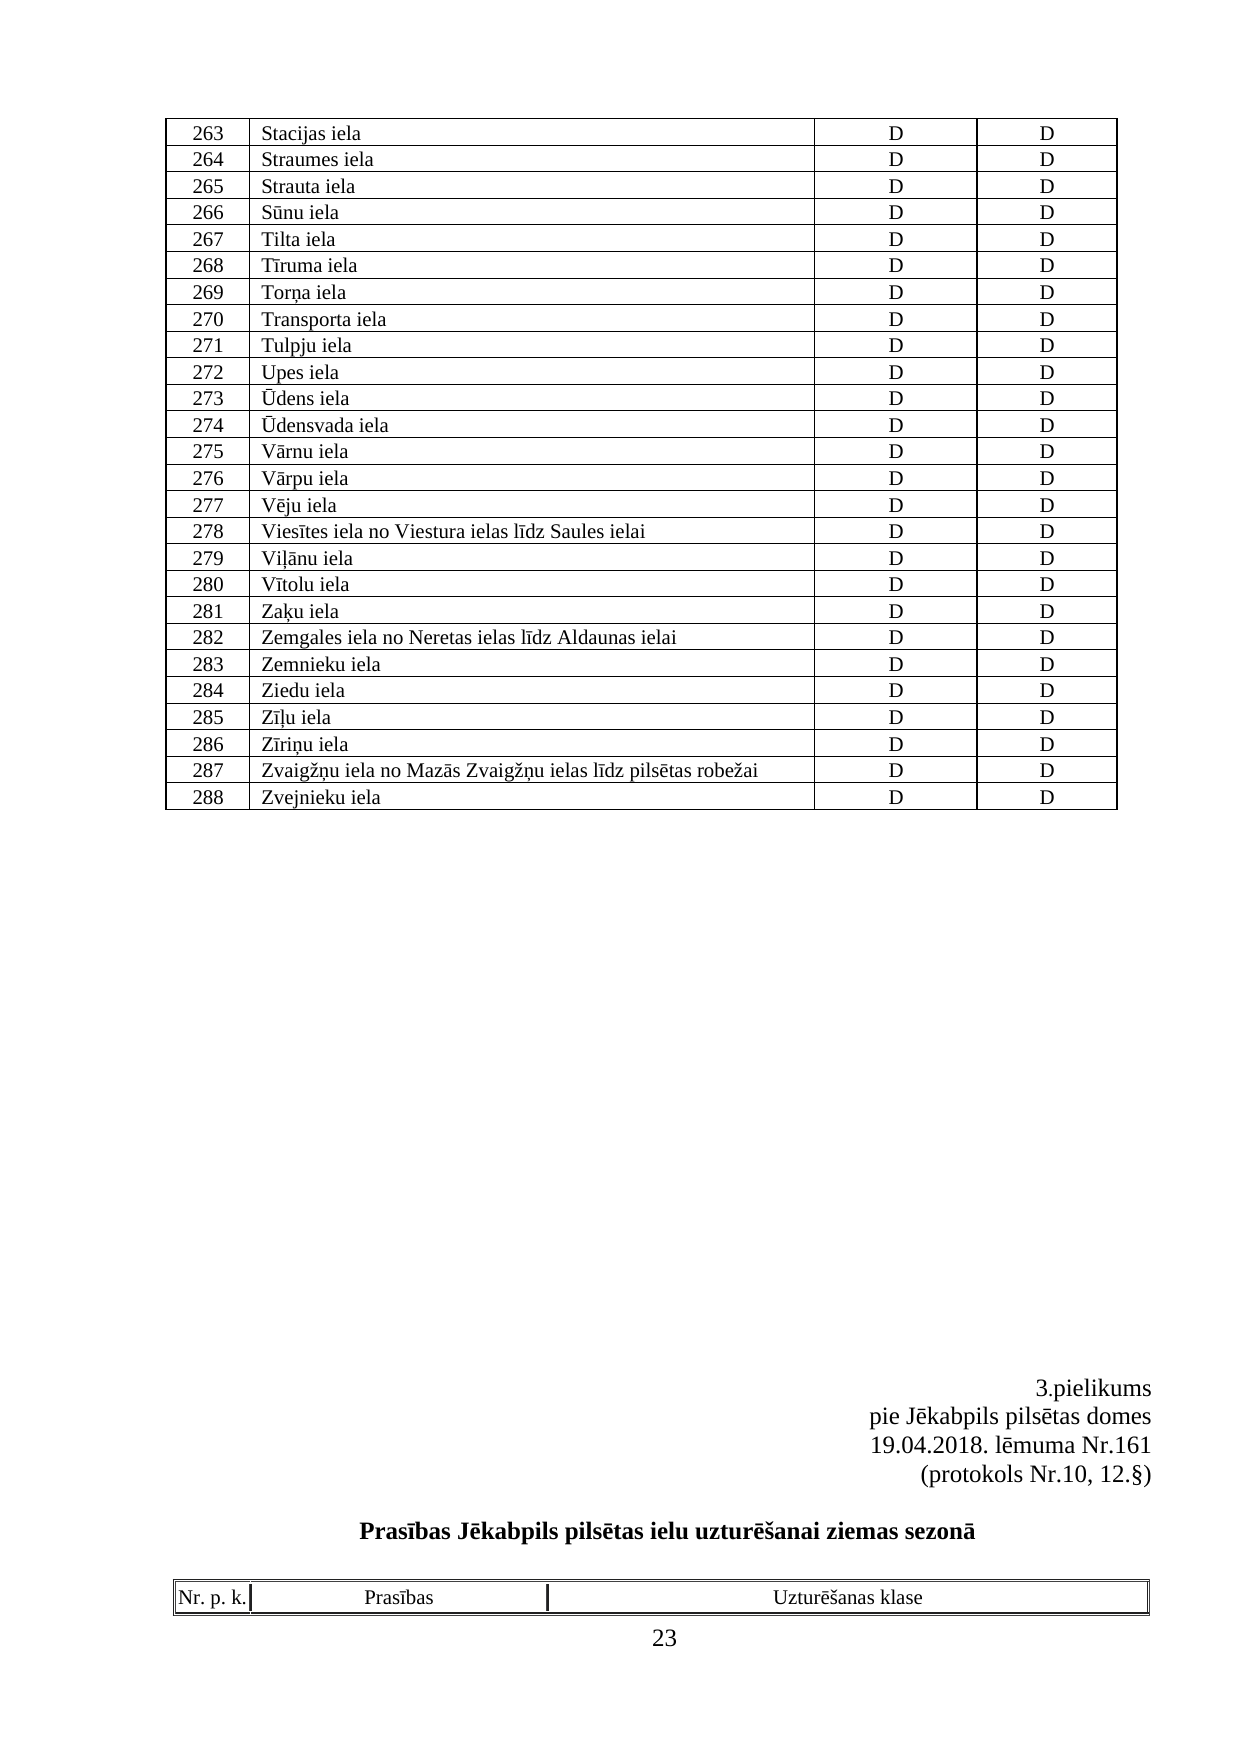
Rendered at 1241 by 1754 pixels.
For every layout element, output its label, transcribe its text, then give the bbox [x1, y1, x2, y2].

table_cell 286 [167, 730, 249, 756]
table_cell 268 [167, 252, 249, 277]
table_header Nr. p. k. [176, 1582, 250, 1612]
table_cell D [978, 650, 1116, 676]
table_cell D [978, 518, 1116, 543]
table_cell D [978, 438, 1116, 463]
table_cell Vārpu iela [250, 465, 814, 490]
table_cell D [815, 438, 976, 463]
table_cell 281 [167, 597, 249, 623]
table_cell 265 [167, 172, 249, 198]
table_cell D [815, 279, 976, 304]
table_cell 282 [167, 624, 249, 649]
table_cell D [815, 119, 976, 145]
table_cell D [815, 624, 976, 649]
table_cell Viļānu iela [250, 544, 814, 570]
text Prasības Jēkabpils pilsētas ielu uzturēšanai ziemas sezonā [177, 1516, 1152, 1545]
table_cell D [978, 225, 1116, 251]
table_cell D [815, 783, 976, 809]
table_cell Ūdens iela [250, 385, 814, 410]
table_cell D [978, 677, 1116, 702]
table_header Prasības [250, 1582, 547, 1612]
table_cell Zīļu iela [250, 704, 814, 729]
table_cell 285 [167, 704, 249, 729]
text 19.04.2018. lēmuma Nr.161 [177, 1430, 1152, 1459]
table_cell 264 [167, 146, 249, 171]
table_cell D [978, 411, 1116, 437]
table_cell D [978, 358, 1116, 384]
table_cell D [815, 411, 976, 437]
table_cell 266 [167, 199, 249, 224]
table_cell Tilta iela [250, 225, 814, 251]
table_cell 277 [167, 491, 249, 517]
table_cell Transporta iela [250, 305, 814, 331]
table_cell D [978, 146, 1116, 171]
table_cell Ziedu iela [250, 677, 814, 702]
table_cell Torņa iela [250, 279, 814, 304]
table_cell D [815, 358, 976, 384]
table_cell D [815, 730, 976, 756]
table_cell Straumes iela [250, 146, 814, 171]
table_cell D [815, 650, 976, 676]
table_cell D [978, 491, 1116, 517]
table_cell 279 [167, 544, 249, 570]
table_cell Zvejnieku iela [250, 783, 814, 809]
table_cell Zvaigžņu iela no Mazās Zvaigžņu ielas līdz pilsētas robežai [250, 757, 814, 782]
table_cell D [978, 172, 1116, 198]
table_cell D [815, 305, 976, 331]
table_cell 278 [167, 518, 249, 543]
table_cell 273 [167, 385, 249, 410]
table_cell D [815, 225, 976, 251]
table_cell D [815, 172, 976, 198]
table_cell 275 [167, 438, 249, 463]
table_cell Vārnu iela [250, 438, 814, 463]
table_cell Vēju iela [250, 491, 814, 517]
table_cell 271 [167, 332, 249, 357]
table_cell Tīruma iela [250, 252, 814, 277]
table_cell 272 [167, 358, 249, 384]
table_cell D [815, 252, 976, 277]
table_cell D [815, 544, 976, 570]
table_cell D [978, 465, 1116, 490]
table_cell 284 [167, 677, 249, 702]
table_cell Strauta iela [250, 172, 814, 198]
table_cell D [815, 518, 976, 543]
table_cell D [815, 146, 976, 171]
table_cell D [978, 624, 1116, 649]
table_cell D [978, 597, 1116, 623]
table_cell D [978, 119, 1116, 145]
table_cell D [978, 252, 1116, 277]
table_cell D [978, 385, 1116, 410]
table_cell 276 [167, 465, 249, 490]
table_cell 280 [167, 571, 249, 596]
text pie Jēkabpils pilsētas domes [177, 1401, 1152, 1430]
text 3.pielikums [177, 1373, 1152, 1401]
table_cell 274 [167, 411, 249, 437]
table_cell 283 [167, 650, 249, 676]
table_cell D [815, 571, 976, 596]
table_cell 270 [167, 305, 249, 331]
table_cell 269 [167, 279, 249, 304]
table_cell D [815, 597, 976, 623]
table_cell D [978, 332, 1116, 357]
table_cell Zīriņu iela [250, 730, 814, 756]
table_cell D [978, 279, 1116, 304]
table_cell D [978, 783, 1116, 809]
table_cell D [978, 757, 1116, 782]
table_cell 267 [167, 225, 249, 251]
text (protokols Nr.10, 12.§) [177, 1459, 1152, 1488]
table_cell 263 [167, 119, 249, 145]
table_cell Tulpju iela [250, 332, 814, 357]
table_cell D [978, 544, 1116, 570]
table_cell 287 [167, 757, 249, 782]
table_cell D [978, 704, 1116, 729]
table_cell Vītolu iela [250, 571, 814, 596]
table_cell Upes iela [250, 358, 814, 384]
table_cell D [815, 704, 976, 729]
table_cell Viesītes iela no Viestura ielas līdz Saules ielai [250, 518, 814, 543]
table_cell D [815, 757, 976, 782]
table_cell D [978, 730, 1116, 756]
table_cell D [978, 571, 1116, 596]
table_cell D [815, 199, 976, 224]
table_cell Stacijas iela [250, 119, 814, 145]
table_cell D [815, 385, 976, 410]
table_cell Zemnieku iela [250, 650, 814, 676]
table_cell Zemgales iela no Neretas ielas līdz Aldaunas ielai [250, 624, 814, 649]
table_cell D [978, 305, 1116, 331]
table_cell Zaķu iela [250, 597, 814, 623]
table_header Uzturēšanas klase [547, 1582, 1147, 1612]
table_cell 288 [167, 783, 249, 809]
table_cell D [815, 677, 976, 702]
table_cell Sūnu iela [250, 199, 814, 224]
table_cell D [815, 465, 976, 490]
table_cell Ūdensvada iela [250, 411, 814, 437]
table_cell D [815, 491, 976, 517]
table_cell D [815, 332, 976, 357]
table_cell D [978, 199, 1116, 224]
